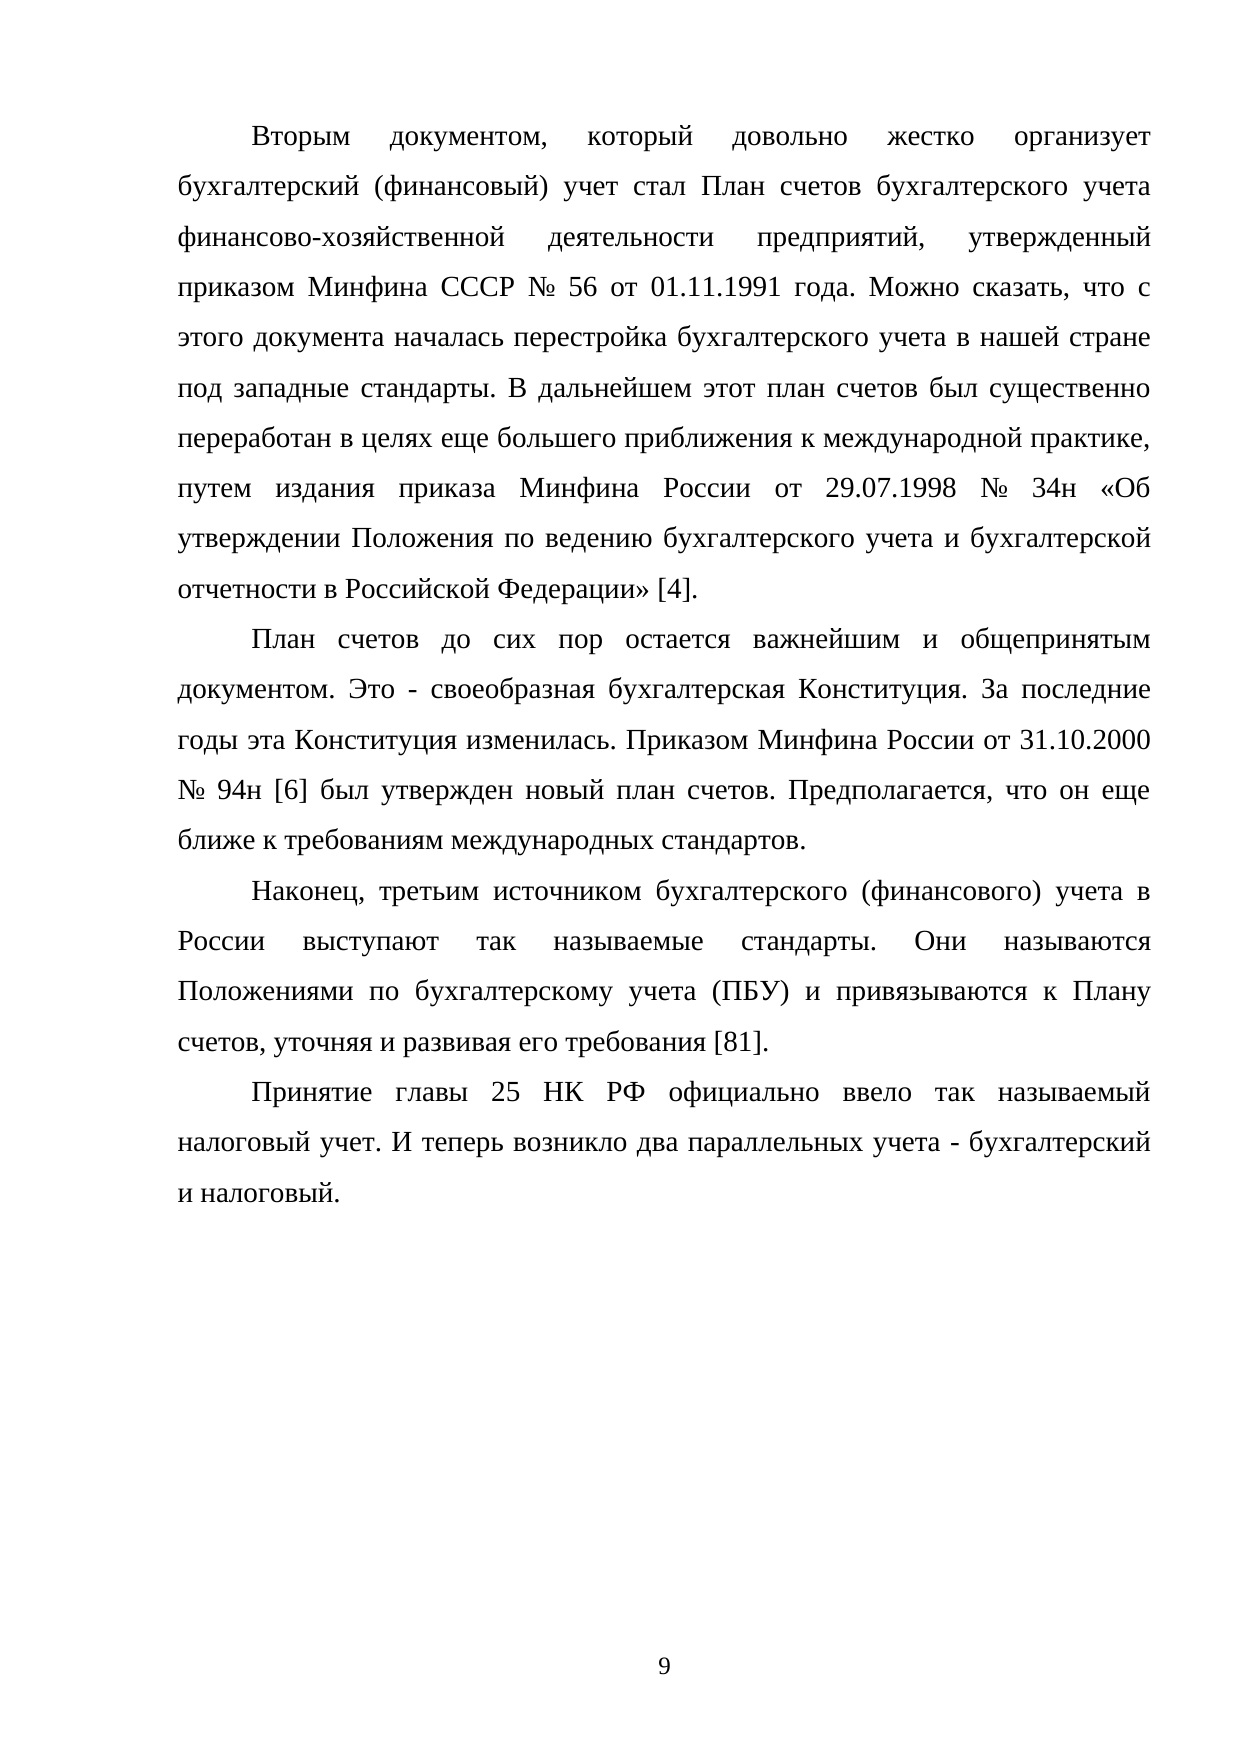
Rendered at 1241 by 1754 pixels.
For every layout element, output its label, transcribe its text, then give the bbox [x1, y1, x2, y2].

text Вторым документом, который довольно жестко организует бухгалтерский (финансовый) учет стал План счетов бухгалтерского учета финансово-хозяйственной деятельности предприятий, утвержденный приказом Минфина СССР № 56 от 01.11.1991 года. Можно сказать, что с этого документа началась перестройка бухгалтерского учета в нашей стране под западные стандарты. В дальнейшем этот план счетов был существенно переработан в целях еще большего приближения к международной практике, путем издания приказа Минфина России от 29.07.1998 № 34н «Об утверждении Положения по ведению бухгалтерского учета и бухгалтерской отчетности в Российской Федерации» [4]. [177, 118, 1152, 604]
text Наконец, третьим источником бухгалтерского (финансового) учета в России выступают так называемые стандарты. Они называются Положениями по бухгалтерскому учета (ПБУ) и привязываются к Плану счетов, уточняя и развивая его требования [81]. [177, 873, 1152, 1057]
text План счетов до сих пор остается важнейшим и общепринятым документом. Это - своеобразная бухгалтерская Конституция. За последние годы эта Конституция изменилась. Приказом Минфина России от 31.10.2000 № 94н [6] был утвержден новый план счетов. Предполагается, что он еще ближе к требованиям международных стандартов. [177, 621, 1152, 856]
text Принятие главы 25 НК РФ официально ввело так называемый налоговый учет. И теперь возникло два параллельных учета - бухгалтерский и налоговый. [177, 1074, 1152, 1208]
